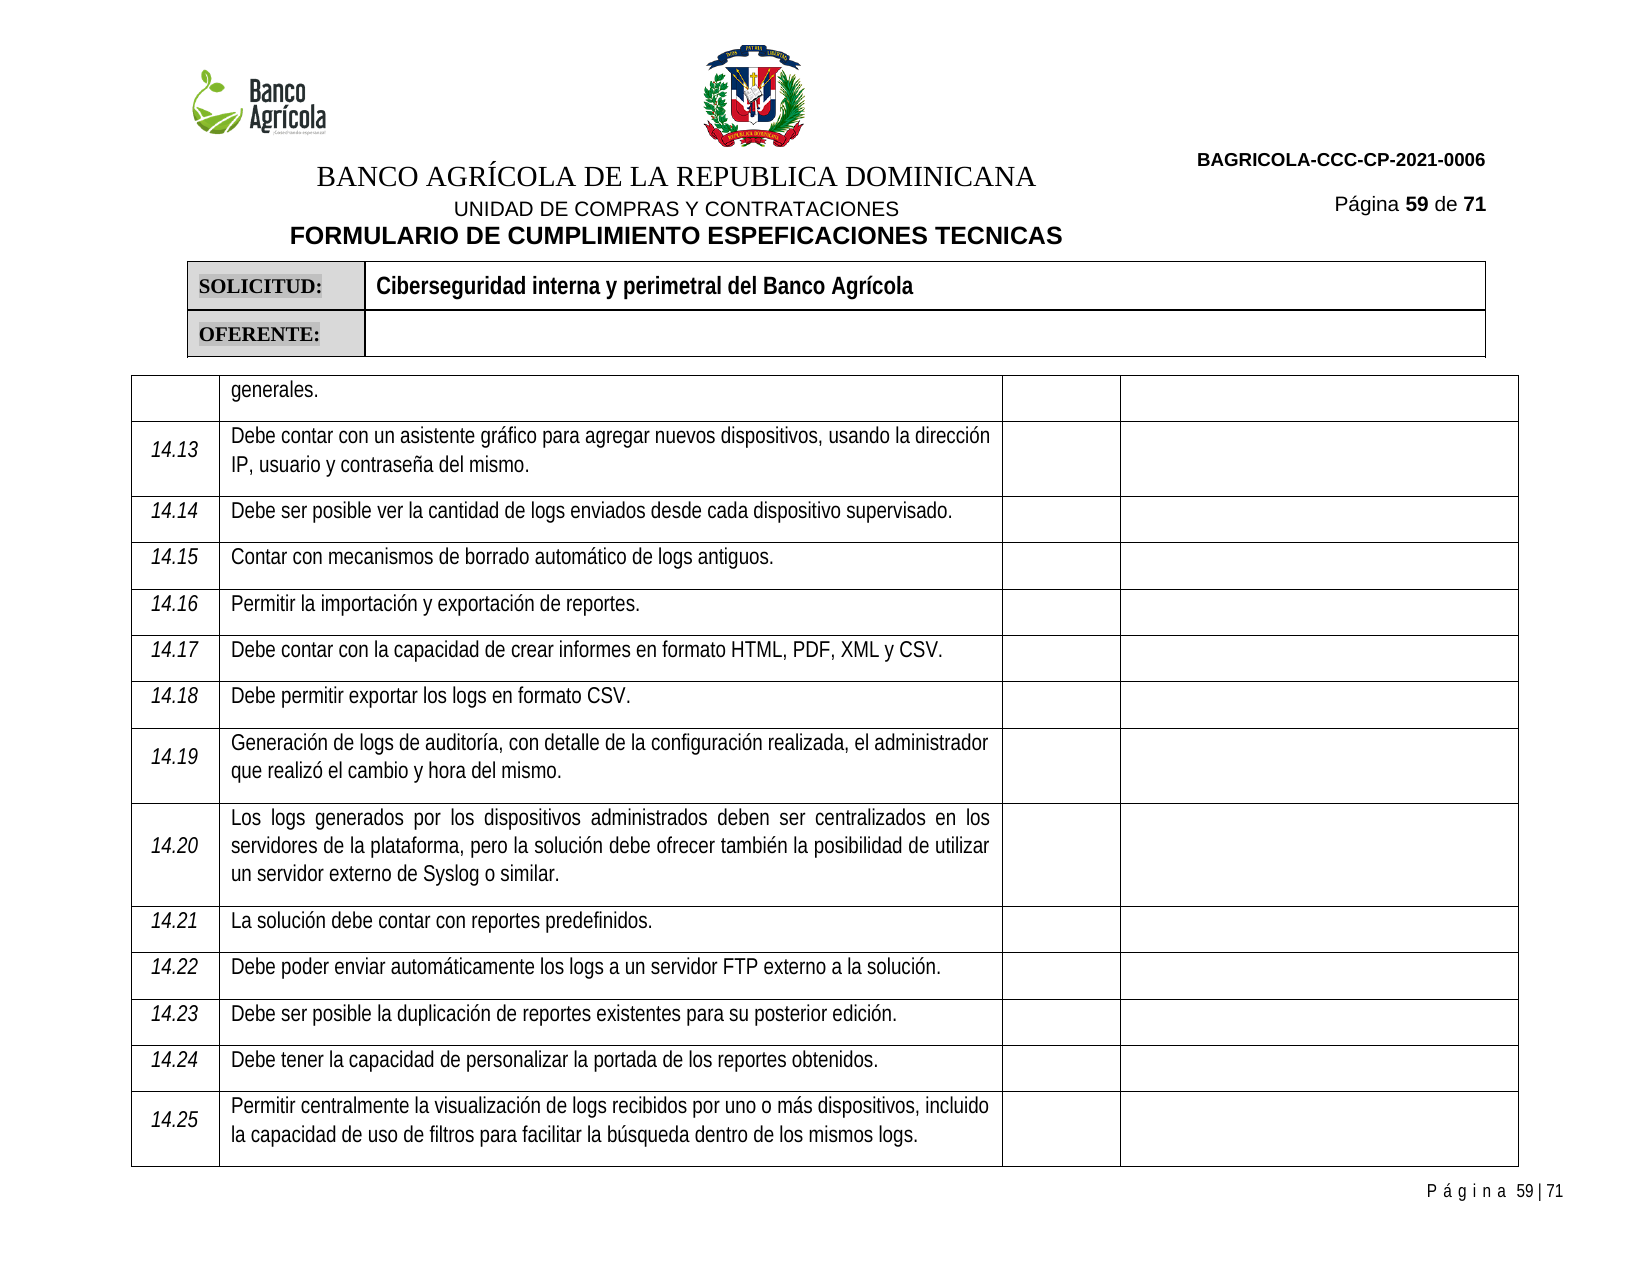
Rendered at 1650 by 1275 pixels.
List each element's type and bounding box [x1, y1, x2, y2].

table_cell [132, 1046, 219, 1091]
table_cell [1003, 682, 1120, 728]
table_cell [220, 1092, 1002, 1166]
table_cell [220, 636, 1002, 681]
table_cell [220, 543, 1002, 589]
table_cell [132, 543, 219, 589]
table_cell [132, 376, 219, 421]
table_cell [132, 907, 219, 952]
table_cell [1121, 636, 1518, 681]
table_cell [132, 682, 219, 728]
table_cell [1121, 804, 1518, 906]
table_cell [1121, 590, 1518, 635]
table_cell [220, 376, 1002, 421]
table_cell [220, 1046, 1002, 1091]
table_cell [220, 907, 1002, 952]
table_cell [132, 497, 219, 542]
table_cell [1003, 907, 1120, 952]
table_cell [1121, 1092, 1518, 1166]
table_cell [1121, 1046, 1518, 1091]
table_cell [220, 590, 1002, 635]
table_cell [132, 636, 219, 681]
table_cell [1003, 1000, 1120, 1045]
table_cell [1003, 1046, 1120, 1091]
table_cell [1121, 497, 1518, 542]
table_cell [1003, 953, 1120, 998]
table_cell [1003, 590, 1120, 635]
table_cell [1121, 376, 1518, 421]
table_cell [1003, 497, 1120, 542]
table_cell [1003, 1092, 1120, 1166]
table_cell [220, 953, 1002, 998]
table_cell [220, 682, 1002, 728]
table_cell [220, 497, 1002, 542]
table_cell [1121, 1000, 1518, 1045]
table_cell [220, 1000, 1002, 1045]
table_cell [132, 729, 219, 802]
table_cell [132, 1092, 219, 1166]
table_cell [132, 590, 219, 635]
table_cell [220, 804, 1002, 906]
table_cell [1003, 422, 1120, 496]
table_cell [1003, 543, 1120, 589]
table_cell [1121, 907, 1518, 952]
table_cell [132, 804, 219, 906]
picture [181, 66, 345, 149]
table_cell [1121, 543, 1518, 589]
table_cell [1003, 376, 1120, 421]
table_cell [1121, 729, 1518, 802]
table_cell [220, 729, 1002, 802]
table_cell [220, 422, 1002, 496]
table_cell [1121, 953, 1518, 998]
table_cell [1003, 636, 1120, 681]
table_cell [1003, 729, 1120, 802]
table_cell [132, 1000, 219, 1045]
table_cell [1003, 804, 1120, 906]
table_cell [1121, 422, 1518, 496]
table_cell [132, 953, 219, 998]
picture [703, 45, 805, 147]
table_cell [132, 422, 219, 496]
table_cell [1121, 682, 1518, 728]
